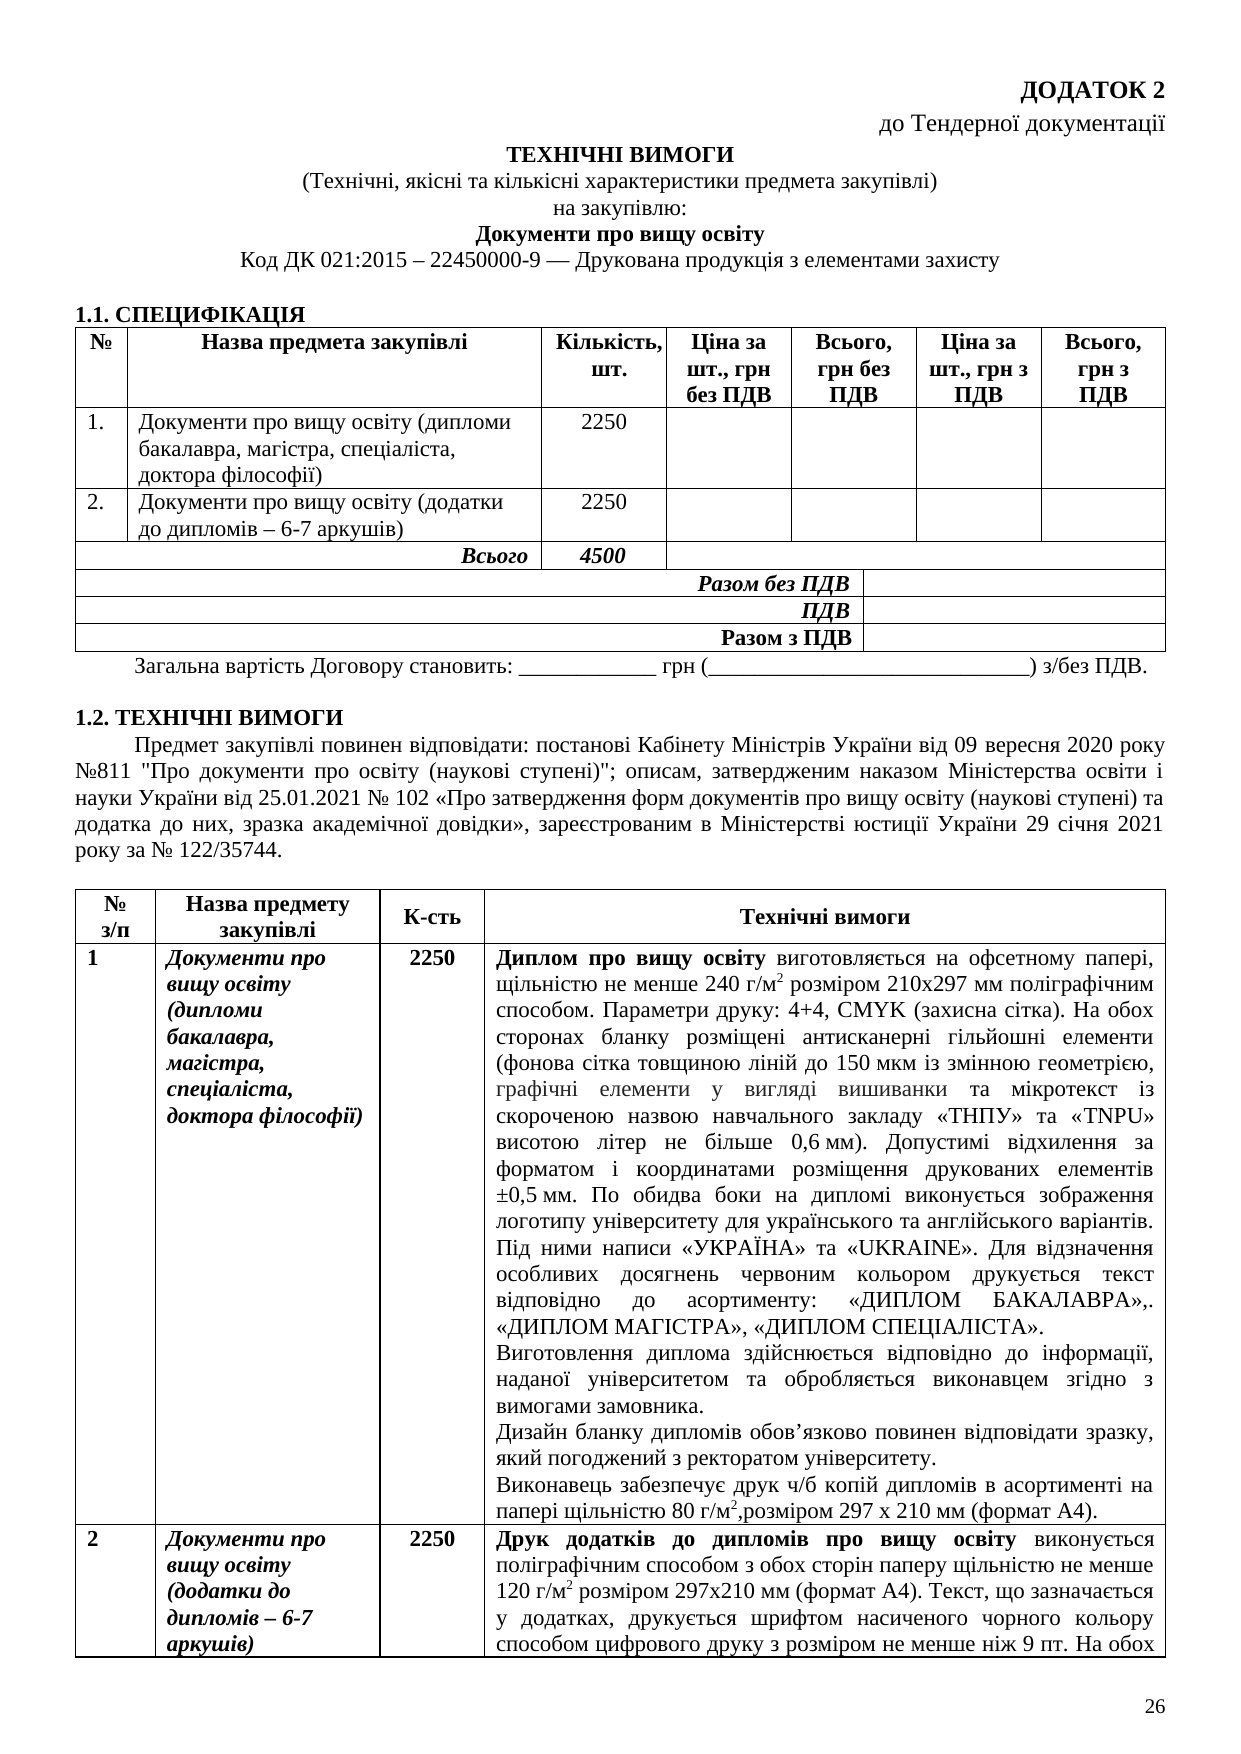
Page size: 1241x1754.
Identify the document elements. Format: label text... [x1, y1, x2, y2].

table_cell 1 [76, 944, 155, 1523]
table_cell Всього [76, 542, 541, 568]
table_cell 2250 [381, 1525, 484, 1656]
table_cell Документи про вищу освіту (додатки до дипломів – 6-7 аркушів) [128, 489, 541, 541]
table_header № [76, 328, 127, 407]
table_cell [792, 408, 916, 487]
table_cell [864, 597, 1165, 623]
table_cell 4500 [542, 542, 666, 568]
table_cell [864, 570, 1165, 596]
text (Технічні, якісні та кількісні характеристики предмета закупівлі) [75, 167, 1165, 194]
table_cell Диплом про вищу освіту виготовляється на офсетному папері, щільністю не менше 240 г/м2 розміром 210х297 мм поліграфічним способом. Параметри друку: 4+4, CMYK (захисна сітка). На обох сторонах бланку розміщені антисканерні гільйошні елементи (фонова сітка товщиною ліній до 150 мкм із змінною геометрією, графічні елементи у вигляді вишиванки та мікротекст із скороченою назвою навчального закладу «ТНПУ» та «TNPU» висотою літер не більше 0,6 мм). Допустимі відхилення за форматом і координатами розміщення друкованих елементів ±0,5 мм. По обидва боки на дипломі виконується зображення логотипу університету для українського та англійського варіантів. Під ними написи «УКРАЇНА» та «UKRAINE». Для відзначення особливих досягнень червоним кольором друкується текст відповідно до асортименту: «ДИПЛОМ БАКАЛАВРА»,. «ДИПЛОМ МАГІСТРА», «ДИПЛОМ СПЕЦІАЛІСТА». Виготовлення диплома здійснюється відповідно до інформації, наданої університетом та обробляється виконавцем згідно з вимогами замовника. Дизайн бланку дипломів обов’язково повинен відповідати зразку, який погоджений з ректоратом університету. Виконавець забезпечує друк ч/б копій дипломів в асортименті на папері щільністю 80 г/м2,розміром 297 х (формат А4). [485, 944, 1165, 1523]
table_cell 2 [76, 1525, 155, 1656]
text 1.1. СПЕЦИФІКАЦІЯ [75, 301, 1165, 327]
table_cell Разом без ПДВ [76, 570, 863, 596]
table_cell Документи про вищу освіту (дипломи бакалавра, магістра, спеціаліста, доктора філософії) [128, 408, 541, 487]
table_cell [76, 489, 127, 541]
table_cell [864, 624, 1165, 651]
table_header К-сть [381, 890, 484, 943]
table_cell [1042, 408, 1165, 487]
table_header Назва предмета закупівлі [128, 328, 541, 407]
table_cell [485, 1525, 1165, 1656]
table_header Ціна за шт., грн без ПДВ [667, 328, 791, 407]
text Код ДК 021:2015 – 22450000-9 — Друкована продукція з елементами захисту [75, 246, 1165, 301]
table_header Всього, грн з ПДВ [1042, 328, 1165, 407]
table_header Всього, грн без ПДВ [792, 328, 916, 407]
table_cell [76, 408, 127, 487]
table_header Ціна за шт., грн з ПДВ [917, 328, 1041, 407]
table_cell Разом з ПДВ [76, 624, 863, 651]
table_header № з/п [76, 890, 155, 943]
table_cell ПДВ [76, 597, 863, 623]
text ДОДАТОК 2 [75, 75, 1165, 104]
table_cell [792, 489, 916, 541]
text Документи про вищу освіту [75, 220, 1165, 246]
table_cell Документи про вищу освіту (дипломи бакалавра, магістра, спеціаліста, доктора філософії) [156, 944, 379, 1523]
table_cell [917, 408, 1041, 487]
table_cell [1042, 489, 1165, 541]
table_cell [667, 542, 1165, 568]
table_cell 2250 [381, 944, 484, 1523]
table_cell [667, 489, 791, 541]
table_cell [917, 489, 1041, 541]
text ТЕХНІЧНІ ВИМОГИ [75, 141, 1165, 167]
table_cell 2250 [542, 408, 666, 487]
table_cell [667, 408, 791, 487]
table_header Кількість, шт. [542, 328, 666, 407]
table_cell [156, 1525, 379, 1656]
text Загальна вартість Договору становить: ____________ грн (____________________________) з/без ПДВ. [75, 652, 1165, 678]
table_header Технічні вимоги [485, 890, 1165, 943]
text Предмет закупівлі повинен відповідати: постанові Кабінету Міністрів України від 09 вересня 2020 року №811 "Про документи про освіту (наукові ступені)"; описам, затвердженим наказом Міністерства освіти і науки України від 25.01.2021 № 102 «Про затвердження форм документів про вищу освіту (наукові ступені) та додатка до них, зразка академічної довідки», зареєстрованим в Міністерстві юстиції України 29 січня 2021 року за № 122/35744. [75, 731, 1165, 863]
text до Тендерної документації [75, 108, 1165, 137]
table_cell 2250 [542, 489, 666, 541]
table_header Назва предмету закупівлі [156, 890, 379, 943]
text на закупівлю: [75, 194, 1165, 220]
text 1.2. ТЕХНІЧНІ ВИМОГИ [75, 704, 1165, 731]
